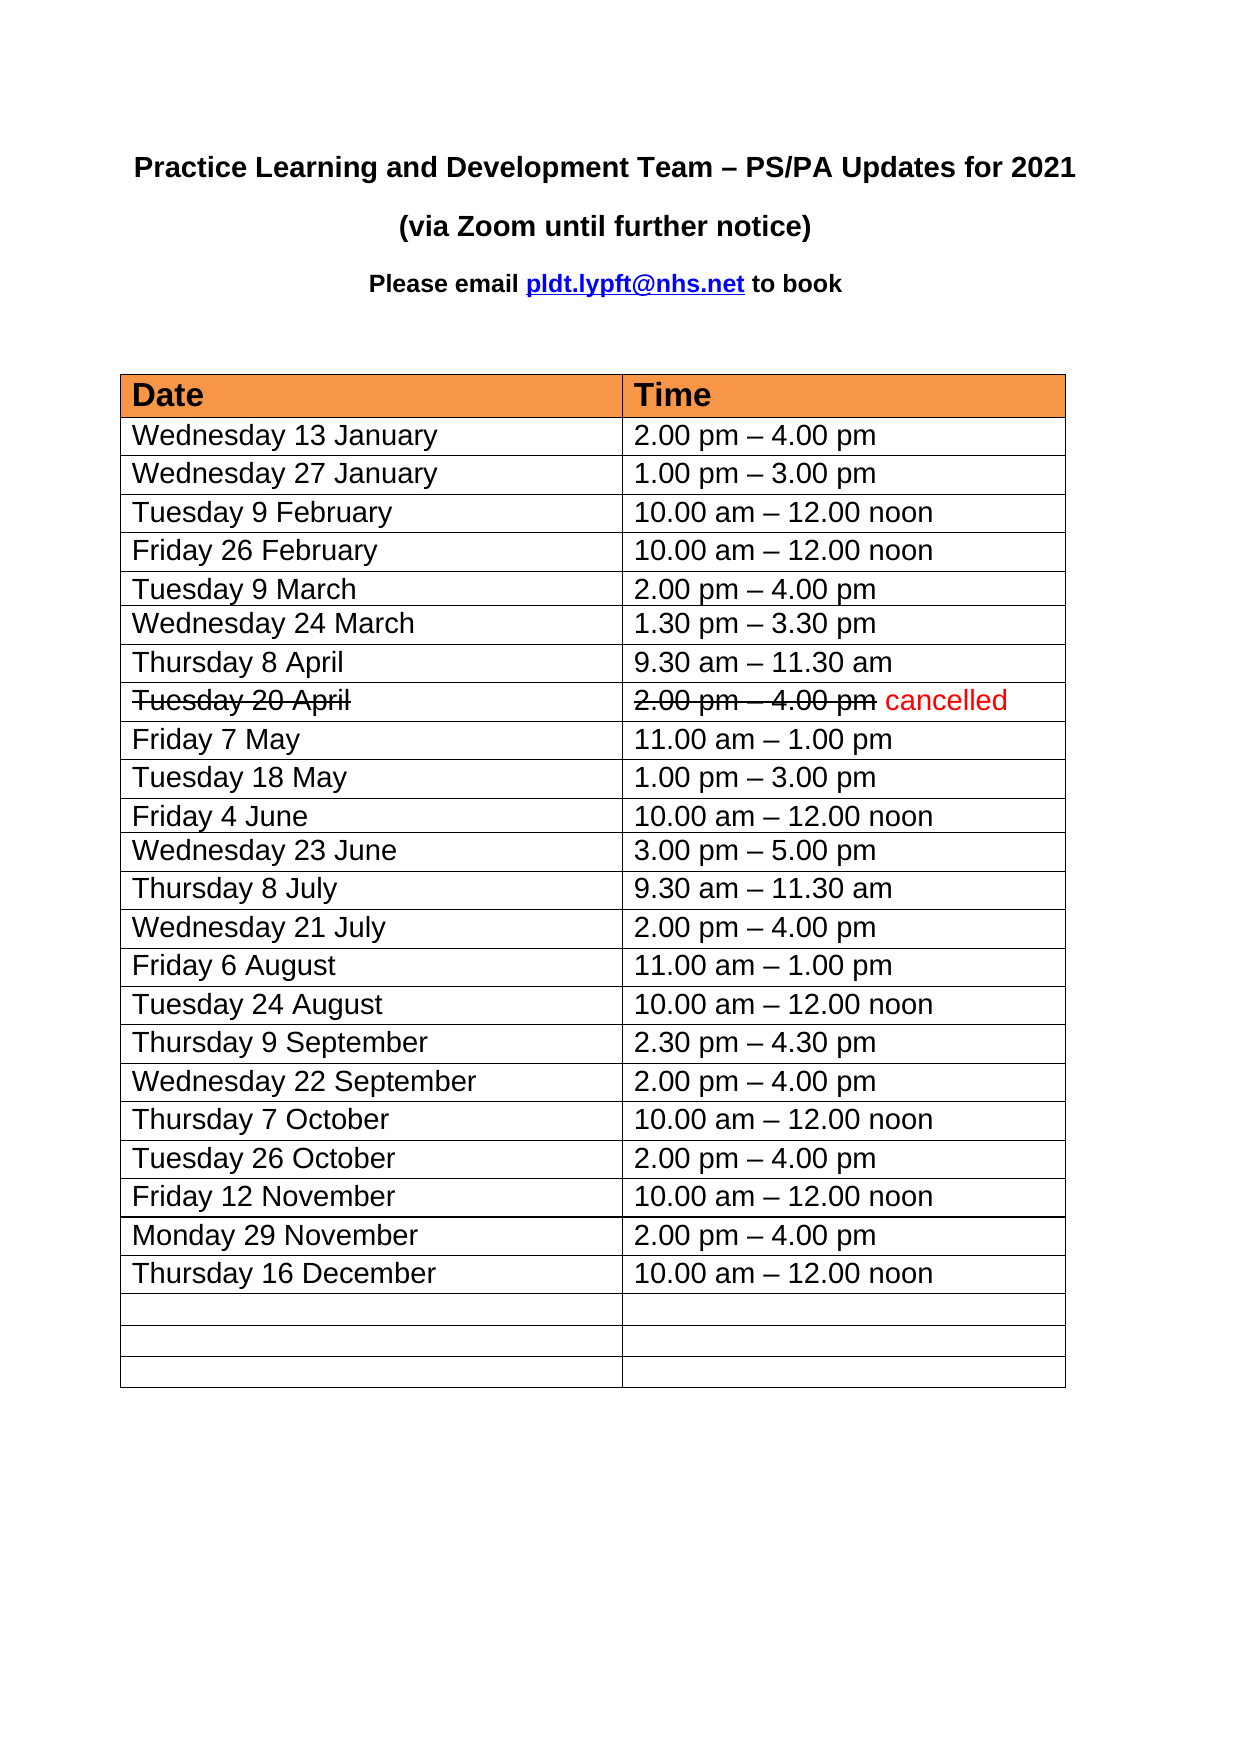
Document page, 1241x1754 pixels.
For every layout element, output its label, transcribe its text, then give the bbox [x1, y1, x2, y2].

table_cell Friday 12 November [121, 1179, 622, 1216]
table_cell 1.30 pm – 3.30 pm [623, 606, 1065, 644]
table_cell 10.00 am – 12.00 noon [623, 533, 1065, 571]
table_cell [121, 1357, 622, 1387]
table_header Date [121, 375, 622, 417]
text Practice Learning and Development Team – PS/PA Updates for 2021 [120, 150, 1090, 183]
table_cell Wednesday 23 June [121, 833, 622, 871]
table_cell 9.30 am – 11.30 am [623, 872, 1065, 909]
table_cell 2.00 pm – 4.00 pm [623, 418, 1065, 455]
table_cell Tuesday 9 February [121, 495, 622, 532]
table_cell Friday 4 June [121, 799, 622, 832]
table_cell 2.00 pm – 4.00 pm cancelled [623, 683, 1065, 721]
table_cell Wednesday 24 March [121, 606, 622, 644]
table_cell Wednesday 21 July [121, 910, 622, 947]
table_cell 2.00 pm – 4.00 pm [623, 910, 1065, 947]
table_cell Thursday 16 December [121, 1256, 622, 1293]
table_cell 10.00 am – 12.00 noon [623, 495, 1065, 532]
table_cell 1.00 pm – 3.00 pm [623, 456, 1065, 494]
table_cell [623, 1294, 1065, 1324]
table_cell 2.00 pm – 4.00 pm [623, 1141, 1065, 1178]
table_cell Friday 7 May [121, 722, 622, 759]
table_cell [121, 1326, 622, 1356]
table_cell 10.00 am – 12.00 noon [623, 799, 1065, 832]
text (via Zoom until further notice) [120, 209, 1090, 243]
table_cell Friday 6 August [121, 949, 622, 986]
table_cell 2.00 pm – 4.00 pm [623, 1218, 1065, 1255]
table_cell Thursday 9 September [121, 1025, 622, 1063]
table_cell Wednesday 22 September [121, 1064, 622, 1101]
table_cell 11.00 am – 1.00 pm [623, 722, 1065, 759]
table_cell 9.30 am – 11.30 am [623, 645, 1065, 682]
table_cell Wednesday 27 January [121, 456, 622, 494]
table_cell Thursday 7 October [121, 1102, 622, 1139]
table_cell 10.00 am – 12.00 noon [623, 1179, 1065, 1216]
table_cell Tuesday 26 October [121, 1141, 622, 1178]
table_cell 10.00 am – 12.00 noon [623, 987, 1065, 1024]
table_cell Wednesday 13 January [121, 418, 622, 455]
table_header Time [623, 375, 1065, 417]
table_cell 10.00 am – 12.00 noon [623, 1102, 1065, 1139]
table_cell Thursday 8 April [121, 645, 622, 682]
table_cell Tuesday 24 August [121, 987, 622, 1024]
table_cell Tuesday 20 April [121, 683, 622, 721]
table_cell Friday 26 February [121, 533, 622, 571]
table_cell 2.00 pm – 4.00 pm [623, 572, 1065, 605]
table_cell 3.00 pm – 5.00 pm [623, 833, 1065, 871]
table_cell 1.00 pm – 3.00 pm [623, 760, 1065, 797]
table_cell Tuesday 9 March [121, 572, 622, 605]
table_cell 10.00 am – 12.00 noon [623, 1256, 1065, 1293]
table_cell 11.00 am – 1.00 pm [623, 949, 1065, 986]
table_cell 2.00 pm – 4.00 pm [623, 1064, 1065, 1101]
text Please email pldt.lypft@nhs.net to book [120, 269, 1090, 297]
table_cell 2.30 pm – 4.30 pm [623, 1025, 1065, 1063]
table_cell Tuesday 18 May [121, 760, 622, 797]
table_cell [121, 1294, 622, 1324]
table_cell Monday 29 November [121, 1218, 622, 1255]
table_cell [623, 1357, 1065, 1387]
table_cell [623, 1326, 1065, 1356]
table_cell Thursday 8 July [121, 872, 622, 909]
